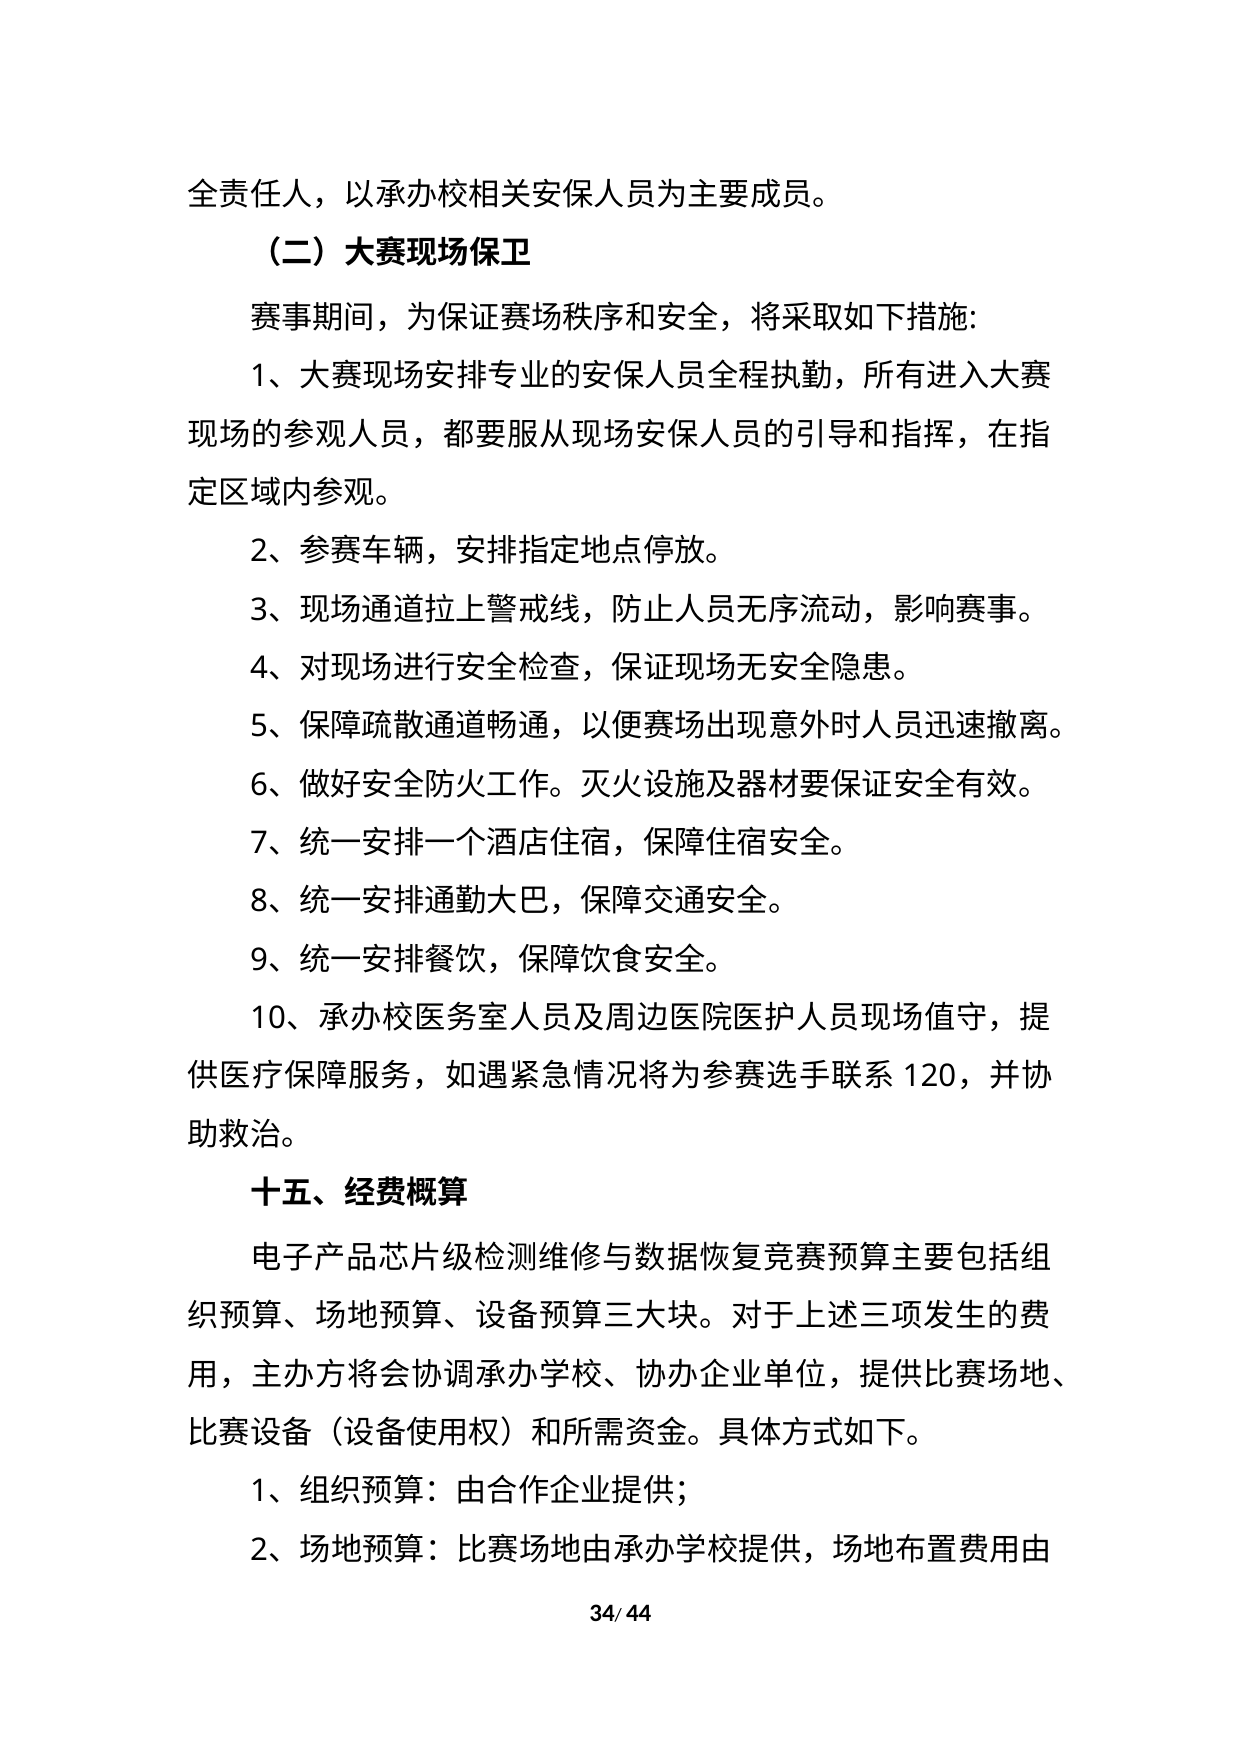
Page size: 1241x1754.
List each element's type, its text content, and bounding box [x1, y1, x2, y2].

text 8、统一安排通勤大巴，保障交通安全。 [187, 865, 1053, 923]
text 5、保障疏散通道畅通，以便赛场出现意外时人员迅速撤离。 [187, 690, 1053, 748]
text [187, 158, 1053, 217]
text 1、组织预算：由合作企业提供； [187, 1455, 1053, 1513]
text 赛事期间，为保证赛场秩序和安全，将采取如下措施: [187, 282, 1053, 340]
text 2、参赛车辆，安排指定地点停放。 [187, 515, 1053, 573]
text 7、统一安排一个酒店住宿，保障住宿安全。 [187, 807, 1053, 865]
text 电子产品芯片级检测维修与数据恢复竞赛预算主要包括组织预算、场地预算、设备预算三大块。对于上述三项发生的费用，主办方将会协调承办学校、协办企业单位，提供比赛场地、比赛设备（设备使用权）和所需资金。具体方式如下。 [187, 1222, 1053, 1455]
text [187, 1513, 1053, 1572]
text 9、统一安排餐饮，保障饮食安全。 [187, 923, 1053, 982]
text 6、做好安全防火工作。灭火设施及器材要保证安全有效。 [187, 748, 1053, 807]
text （二）大赛现场保卫 [187, 217, 1053, 282]
text 3、现场通道拉上警戒线，防止人员无序流动，影响赛事。 [187, 573, 1053, 632]
text 1、大赛现场安排专业的安保人员全程执勤，所有进入大赛现场的参观人员，都要服从现场安保人员的引导和指挥，在指定区域内参观。 [187, 340, 1053, 515]
text 4、对现场进行安全检查，保证现场无安全隐患。 [187, 632, 1053, 690]
text 10、承办校医务室人员及周边医院医护人员现场值守，提供医疗保障服务，如遇紧急情况将为参赛选手联系120，并协助救治。 [187, 982, 1053, 1157]
title 十五、经费概算 [187, 1157, 1053, 1222]
